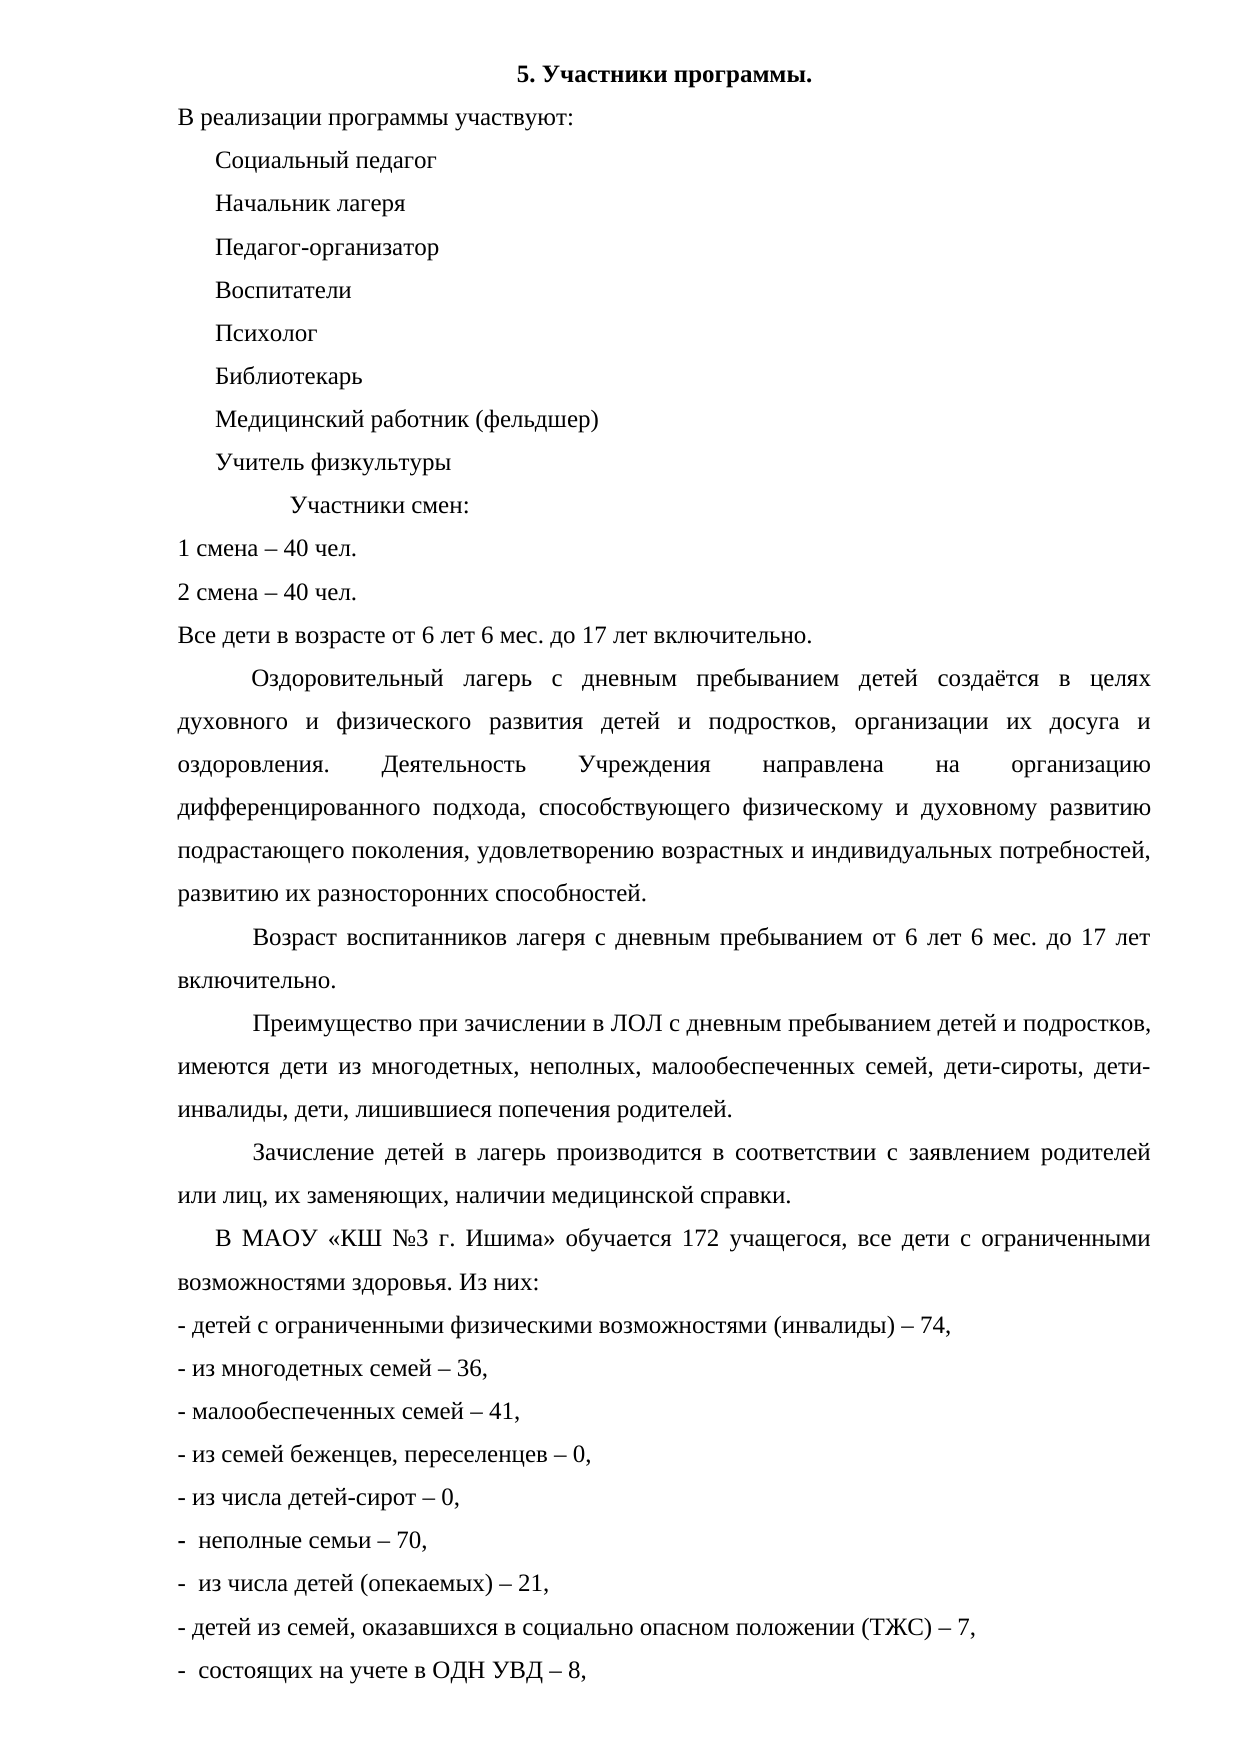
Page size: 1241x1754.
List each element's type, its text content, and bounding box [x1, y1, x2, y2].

text Участники смен: [177, 490, 1152, 519]
text Зачисление детей в лагерь производится в соответствии с заявлением родителей или лиц, их заменяющих, наличии медицинской справки. [177, 1137, 1152, 1209]
text В реализации программы участвуют: [177, 102, 1152, 131]
text - состоящих на учете в ОДН УВД – 8, [177, 1655, 1152, 1683]
text В МАОУ «КШ №3 г. Ишима» обучается 172 учащегося, все дети с ограниченными возможностями здоровья. Из них: [177, 1223, 1152, 1295]
text Оздоровительный лагерь с дневным пребыванием детей создаётся в целях духовного и физического развития детей и подростков, организации их досуга и оздоровления. Деятельность Учреждения направлена на организацию дифференцированного подхода, способствующего физическому и духовному развитию подрастающего поколения, удовлетворению возрастных и индивидуальных потребностей, развитию их разносторонних способностей. [177, 663, 1152, 907]
text Воспитатели [215, 275, 1152, 303]
text - из семей беженцев, переселенцев – 0, [177, 1439, 1152, 1468]
text Психолог [215, 318, 1152, 347]
text - из многодетных семей – 36, [177, 1353, 1152, 1382]
text Библиотекарь [215, 361, 1152, 390]
text Возраст воспитанников лагеря с дневным пребыванием от 6 лет 6 мес. до 17 лет включительно. [177, 922, 1152, 993]
text - из числа детей (опекаемых) – 21, [177, 1568, 1152, 1597]
text - детей из семей, оказавшихся в социально опасном положении (ТЖС) – 7, [177, 1612, 1152, 1640]
text Преимущество при зачислении в ЛОЛ с дневным пребыванием детей и подростков, имеются дети из многодетных, неполных, малообеспеченных семей, дети-сироты, дети-инвалиды, дети, лишившиеся попечения родителей. [177, 1008, 1152, 1123]
text 2 смена – 40 чел. [177, 577, 1152, 605]
text - неполные семьи – 70, [177, 1525, 1152, 1554]
text Социальный педагог [215, 145, 1152, 174]
text Начальник лагеря [215, 188, 1152, 217]
text Учитель физкультуры [215, 447, 1152, 476]
text 5. Участники программы. [177, 59, 1152, 88]
text Медицинский работник (фельдшер) [215, 404, 1152, 433]
text - детей с ограниченными физическими возможностями (инвалиды) – 74, [177, 1310, 1152, 1338]
text 1 смена – 40 чел. [177, 533, 1152, 562]
text Все дети в возрасте от 6 лет 6 мес. до 17 лет включительно. [177, 620, 1152, 648]
text Педагог-организатор [215, 232, 1152, 260]
text - из числа детей-сирот – 0, [177, 1482, 1152, 1511]
text - малообеспеченных семей – 41, [177, 1396, 1152, 1425]
